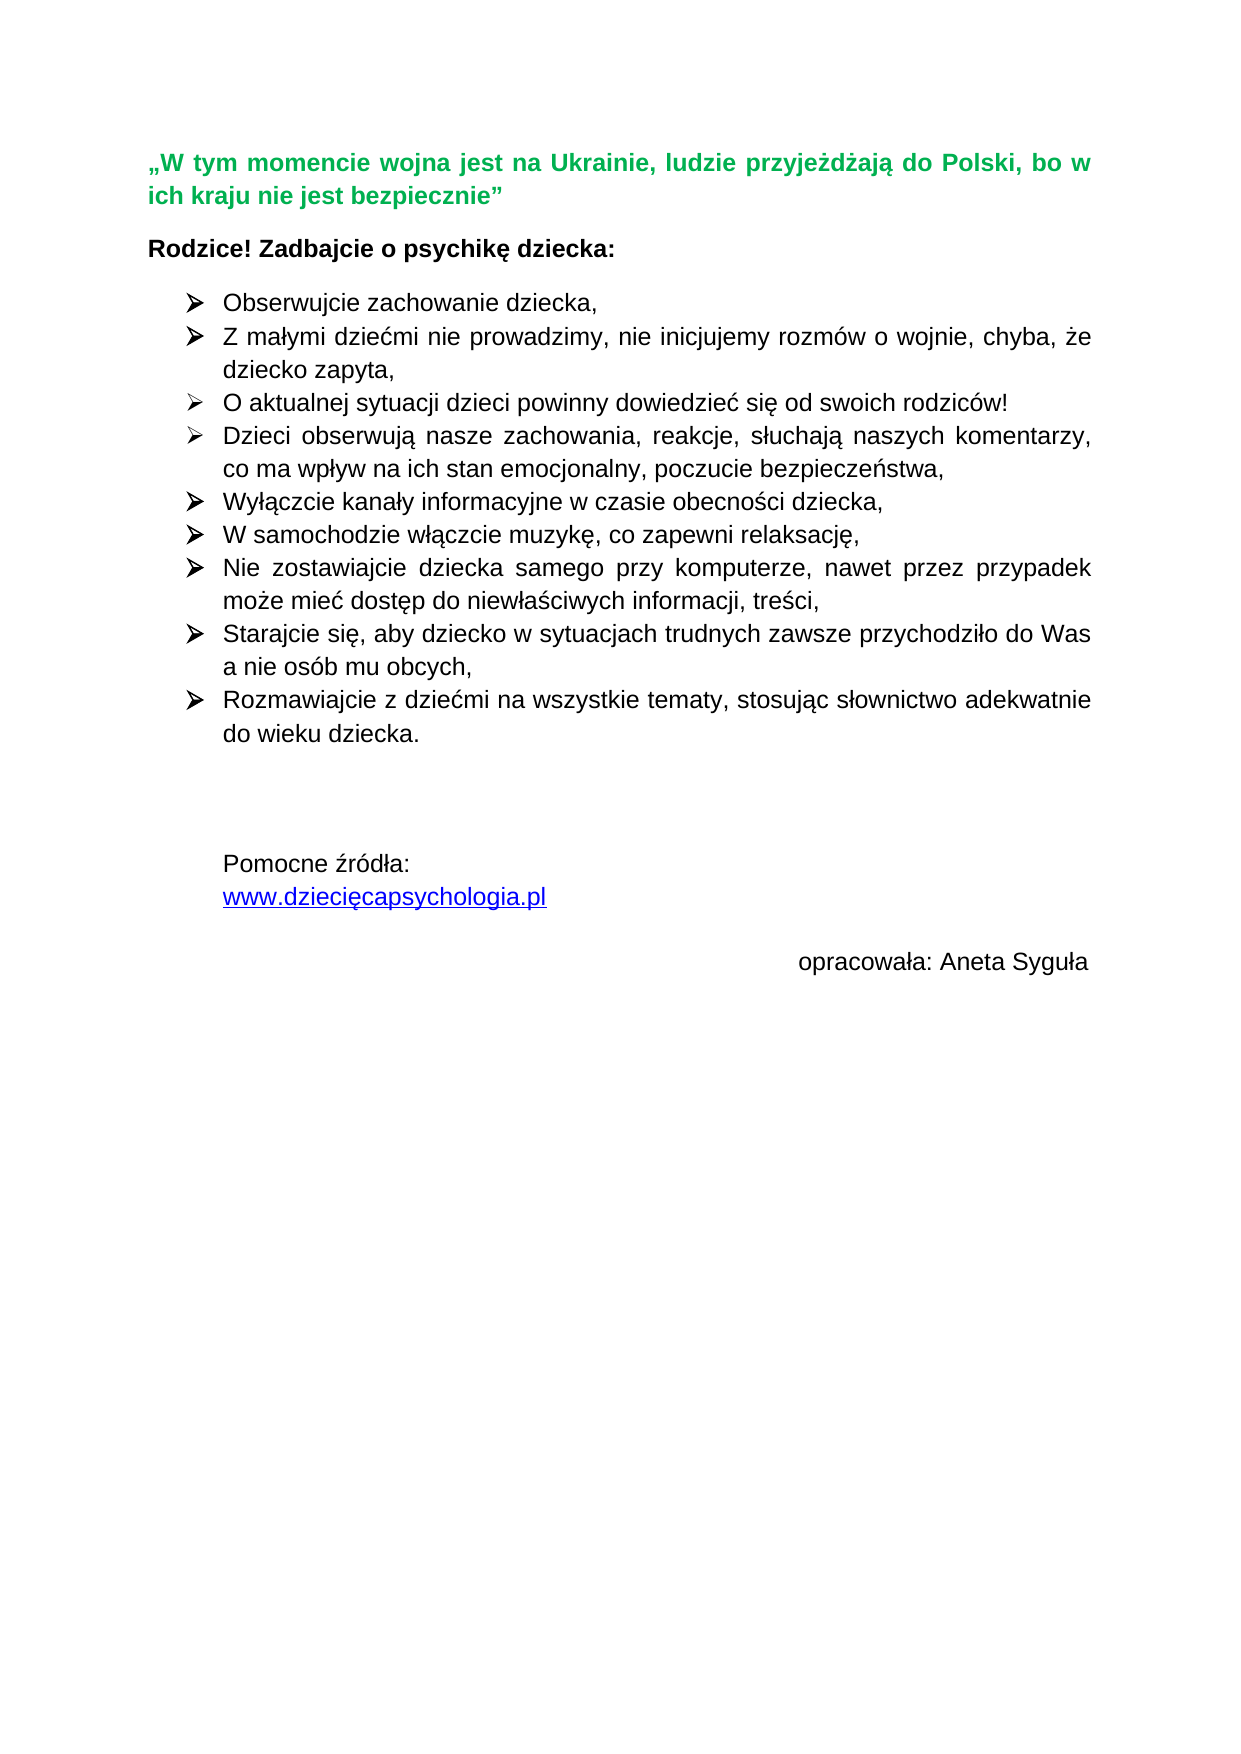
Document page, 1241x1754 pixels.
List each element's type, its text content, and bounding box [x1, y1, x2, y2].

list Wyłączcie kanały informacyjne w czasie obecności dziecka, [185, 487, 1093, 516]
list Nie zostawiajcie dziecka samego przy komputerze, nawet przez przypadek może mieć dostęp do niewłaściwych informacji, treści, [185, 553, 1093, 615]
list Starajcie się, aby dziecko w sytuacjach trudnych zawsze przychodziło do Was a nie osób mu obcych, [185, 619, 1093, 681]
list www.dziecięcapsychologia.pl [223, 882, 1093, 911]
list Pomocne źródła: [223, 849, 1093, 878]
list Z małymi dziećmi nie prowadzimy, nie inicjujemy rozmów o wojnie, chyba, że dziecko zapyta, [185, 321, 1093, 383]
list Obserwujcie zachowanie dziecka, [185, 288, 1093, 317]
list Rozmawiajcie z dziećmi na wszystkie tematy, stosując słownictwo adekwatnie do wieku dziecka. [185, 685, 1093, 747]
list W samochodzie włączcie muzykę, co zapewni relaksację, [185, 520, 1093, 549]
list Dzieci obserwują nasze zachowania, reakcje, słuchają naszych komentarzy, co ma wpływ na ich stan emocjonalny, poczucie bezpieczeństwa, [185, 421, 1093, 483]
text Rodzice! Zadbajcie o psychikę dziecka: [148, 234, 1093, 263]
list opracowała: Aneta Syguła [223, 947, 1093, 976]
list O aktualnej sytuacji dzieci powinny dowiedzieć się od swoich rodziców! [185, 388, 1093, 416]
text „W tym momencie wojna jest na Ukrainie, ludzie przyjeżdżają do Polski, bo w ich kraju nie jest bezpiecznie” [148, 148, 1093, 209]
